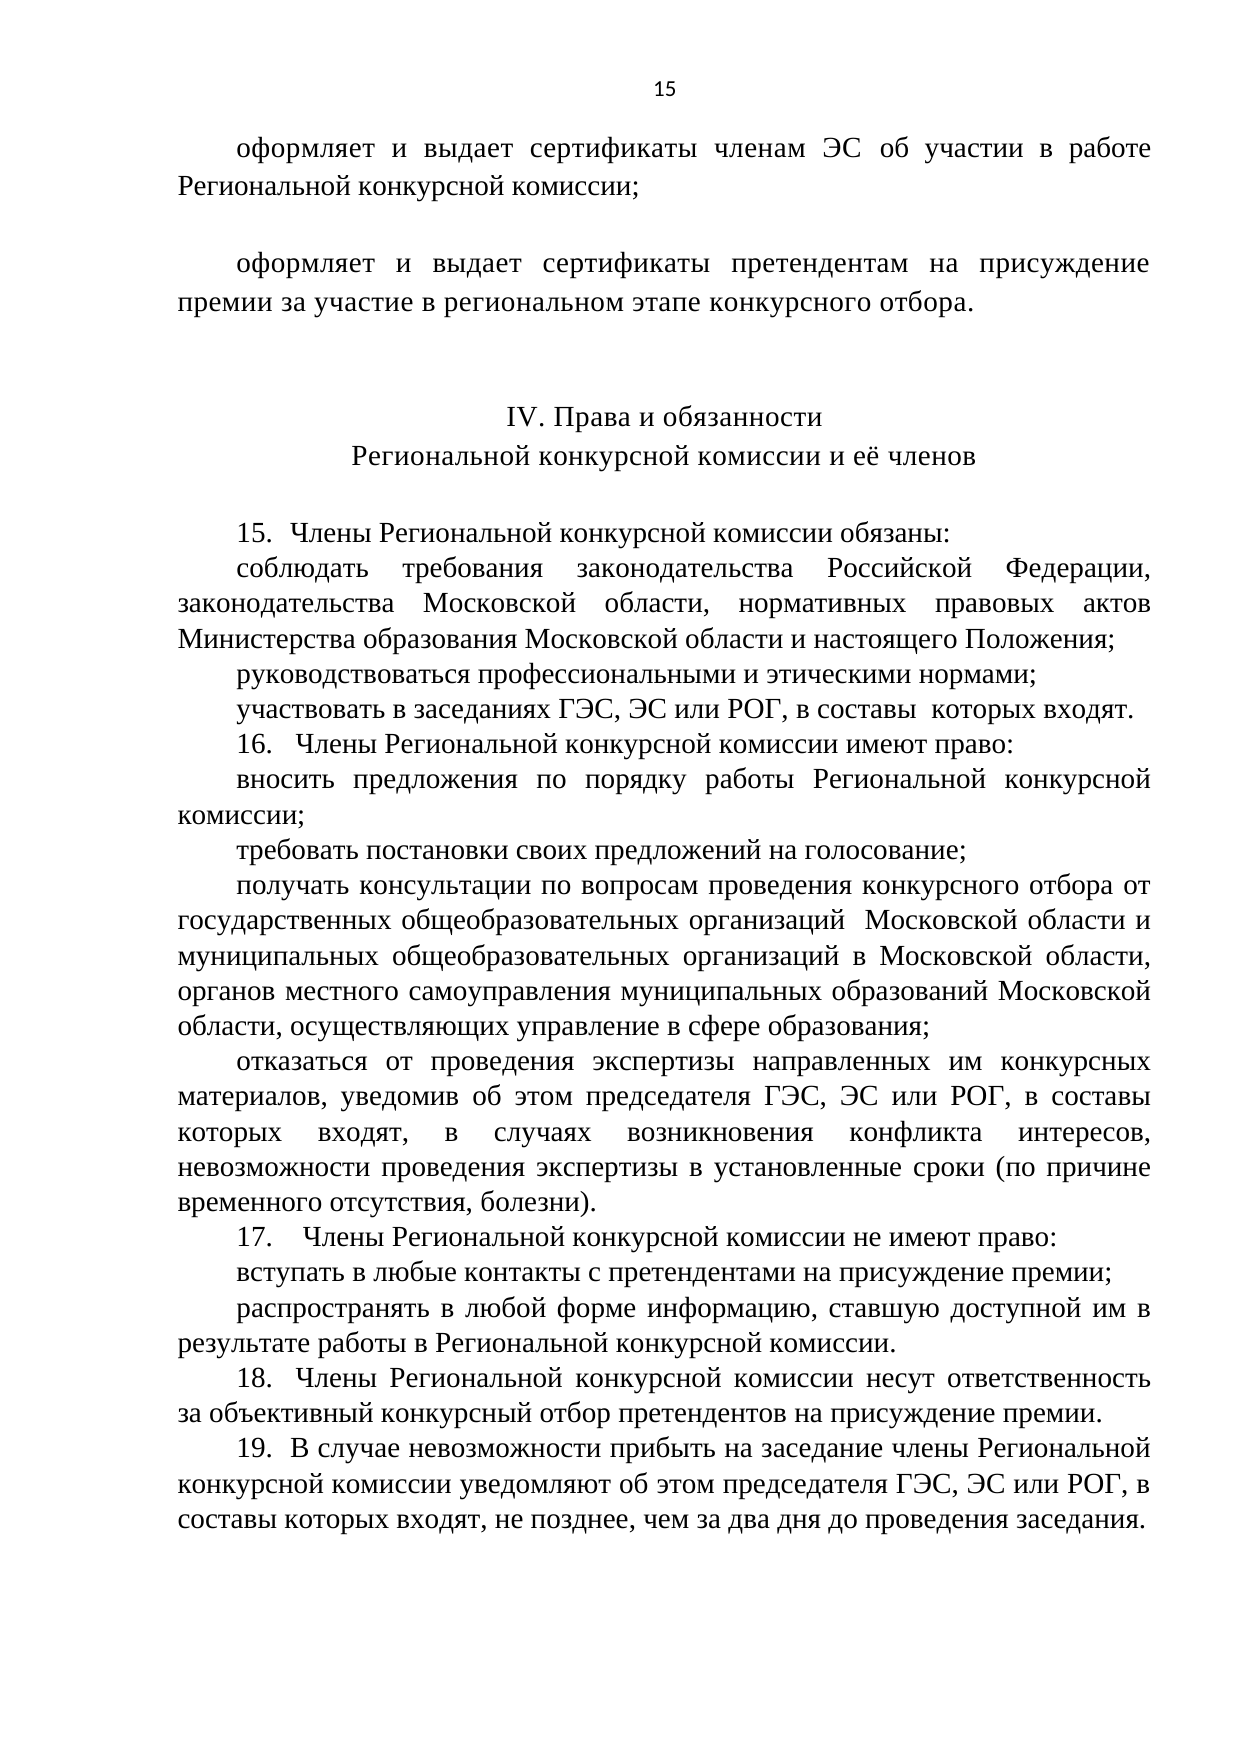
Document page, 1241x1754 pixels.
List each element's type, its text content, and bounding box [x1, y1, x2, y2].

text IV. Права и обязанности [177, 399, 1152, 433]
text 16. Члены Региональной конкурсной комиссии имеют право: [177, 726, 1152, 760]
text получать консультации по вопросам проведения конкурсного отбора от государственных общеобразовательных организаций Московской области и муниципальных общеобразовательных организаций в Московской области, органов местного самоуправления муниципальных образований Московской области, осуществляющих управление в сфере образования; [177, 867, 1152, 1042]
text распространять в любой форме информацию, ставшую доступной им в результате работы в Региональной конкурсной комиссии. [177, 1290, 1152, 1358]
text 17. Члены Региональной конкурсной комиссии не имеют право: [177, 1219, 1152, 1253]
text оформляет и выдает сертификаты претендентам на присуждение премии за участие в региональном этапе конкурсного отбора. [177, 245, 1152, 317]
text требовать постановки своих предложений на голосование; [177, 832, 1152, 866]
text отказаться от проведения экспертизы направленных им конкурсных материалов, уведомив об этом председателя ГЭС, ЭС или РОГ, в составы которых входят, в случаях возникновения конфликта интересов, невозможности проведения экспертизы в установленные сроки (по причине временного отсутствия, болезни). [177, 1043, 1152, 1218]
text руководствоваться профессиональными и этическими нормами; [177, 656, 1152, 689]
text 19. В случае невозможности прибыть на заседание члены Региональной конкурсной комиссии уведомляют об этом председателя ГЭС, ЭС или РОГ, в составы которых входят, не позднее, чем за два дня до проведения заседания. [177, 1431, 1152, 1534]
text соблюдать требования законодательства Российской Федерации, законодательства Московской области, нормативных правовых актов Министерства образования Московской области и настоящего Положения; [177, 550, 1152, 654]
text Региональной конкурсной комиссии и её членов [177, 438, 1152, 472]
text оформляет и выдает сертификаты членам ЭС об участии в работе Региональной конкурсной комиссии; [177, 130, 1152, 202]
text 18. Члены Региональной конкурсной комиссии несут ответственность за объективный конкурсный отбор претендентов на присуждение премии. [177, 1360, 1152, 1429]
text вносить предложения по порядку работы Региональной конкурсной комиссии; [177, 762, 1152, 830]
text участвовать в заседаниях ГЭС, ЭС или РОГ, в составы которых входят. [177, 691, 1152, 725]
text вступать в любые контакты с претендентами на присуждение премии; [177, 1254, 1152, 1288]
text 15. Члены Региональной конкурсной комиссии обязаны: [177, 515, 1152, 549]
